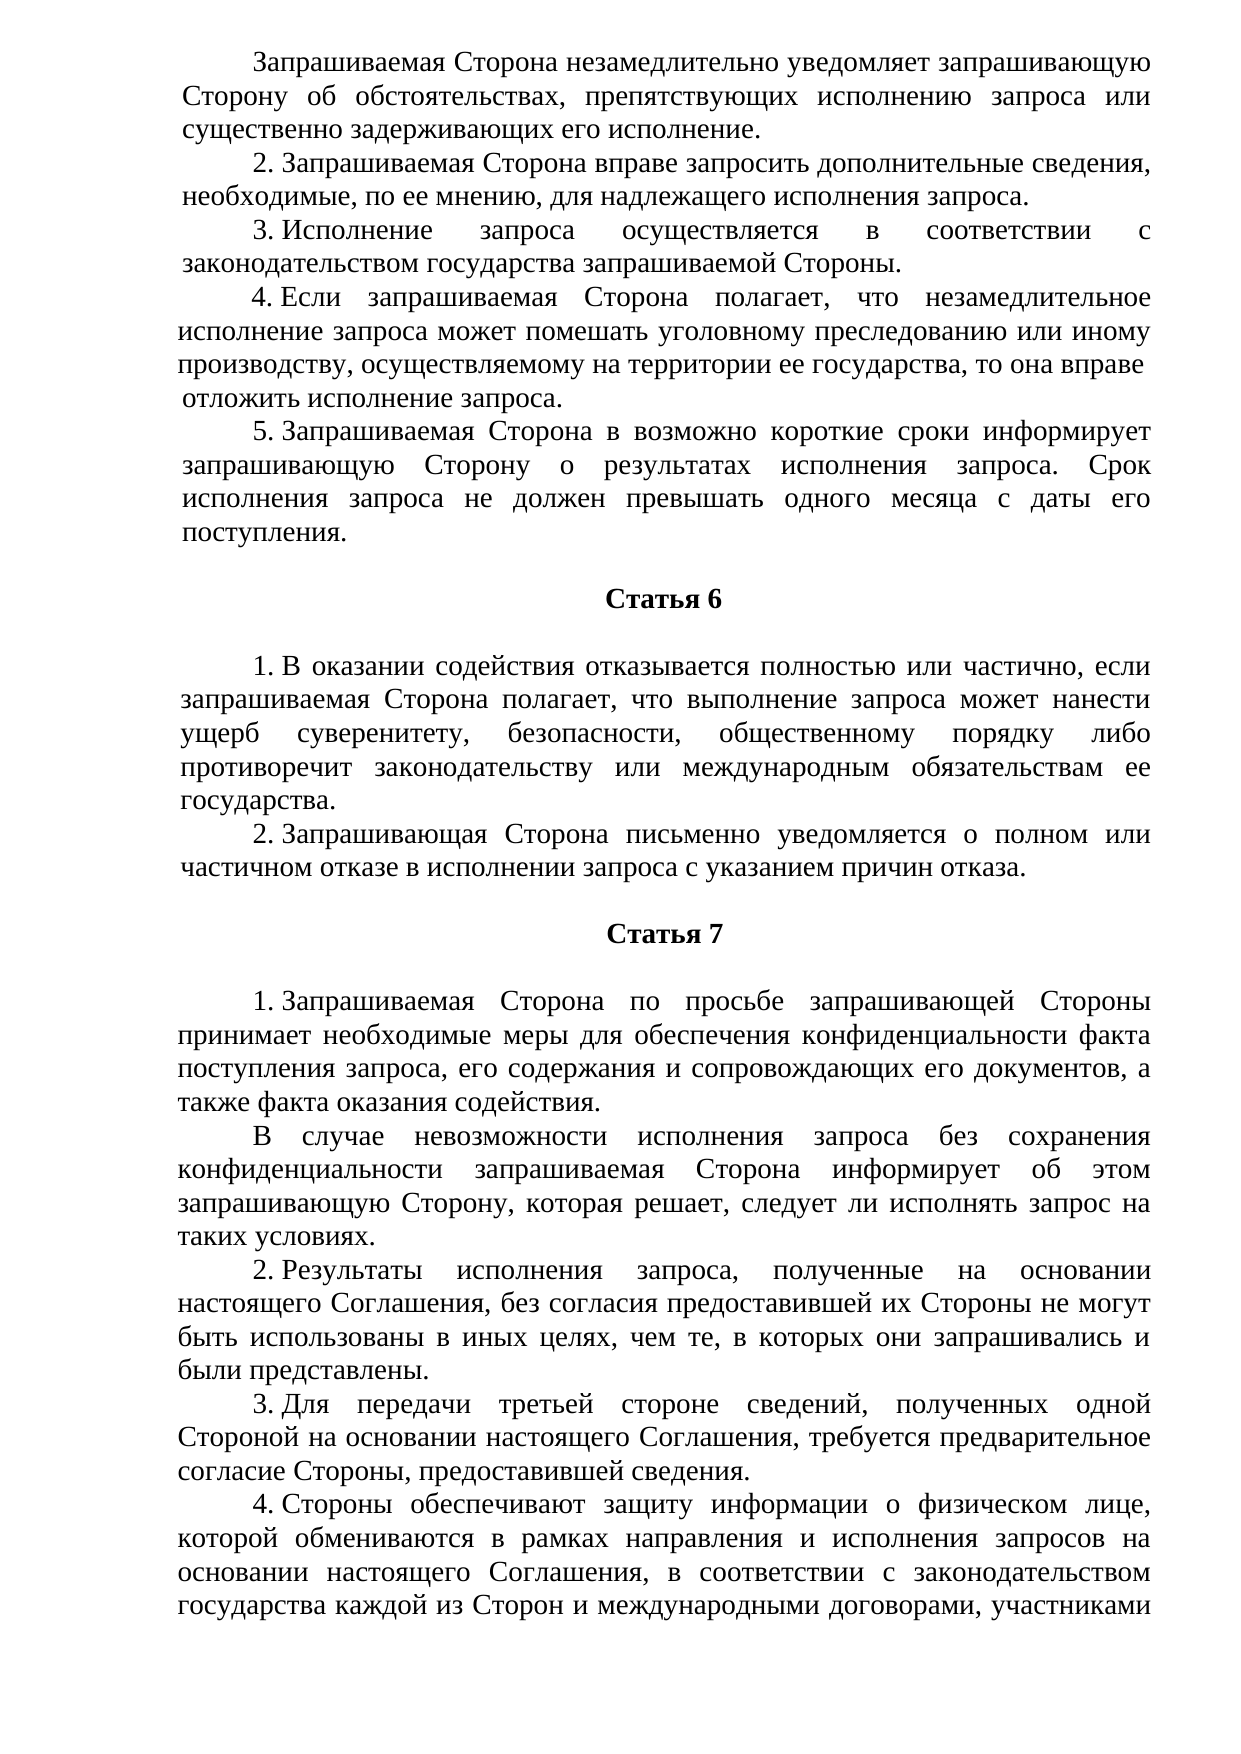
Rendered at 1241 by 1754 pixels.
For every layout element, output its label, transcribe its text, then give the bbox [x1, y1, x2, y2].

text отложить исполнение запроса. [182, 380, 1152, 413]
text 2. Результаты исполнения запроса, полученные на основании настоящего Соглашения, без согласия предоставившей их Стороны не могут быть использованы в иных целях, чем те, в которых они запрашивались и были представлены. [177, 1252, 1152, 1386]
text 4. Если запрашиваемая Сторона полагает, что незамедлительное исполнение запроса может помешать уголовному преследованию или иному производству, осуществляемому на территории ее государства, то она вправе [177, 279, 1152, 380]
text Статья 6 [177, 581, 1150, 614]
text 3. Исполнение запроса осуществляется в соответствии с законодательством государства запрашиваемой Стороны. [182, 212, 1152, 279]
text Запрашиваемая Сторона незамедлительно уведомляет запрашивающую Сторону об обстоятельствах, препятствующих исполнению запроса или существенно задерживающих его исполнение. [182, 44, 1152, 145]
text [177, 1487, 1152, 1621]
text 1. Запрашиваемая Сторона по просьбе запрашивающей Стороны принимает необходимые меры для обеспечения конфиденциальности факта поступления запроса, его содержания и сопровождающих его документов, а также факта оказания содействия. [177, 983, 1152, 1118]
text Статья 7 [178, 916, 1152, 950]
text В случае невозможности исполнения запроса без сохранения конфиденциальности запрашиваемая Сторона информирует об этом запрашивающую Сторону, которая решает, следует ли исполнять запрос на таких условиях. [177, 1118, 1152, 1252]
text 2. Запрашивающая Сторона письменно уведомляется о полном или частичном отказе в исполнении запроса с указанием причин отказа. [180, 816, 1152, 883]
text 3. Для передачи третьей стороне сведений, полученных одной Стороной на основании настоящего Соглашения, требуется предварительное согласие Стороны, предоставившей сведения. [177, 1386, 1152, 1487]
text 5. Запрашиваемая Сторона в возможно короткие сроки информирует запрашивающую Сторону о результатах исполнения запроса. Срок исполнения запроса не должен превышать одного месяца с даты его поступления. [182, 413, 1152, 547]
text 2. Запрашиваемая Сторона вправе запросить дополнительные сведения, необходимые, по ее мнению, для надлежащего исполнения запроса. [182, 145, 1152, 212]
text 1. В оказании содействия отказывается полностью или частично, если запрашиваемая Сторона полагает, что выполнение запроса может нанести ущерб суверенитету, безопасности, общественному порядку либо противоречит законодательству или международным обязательствам ее государства. [180, 648, 1152, 816]
